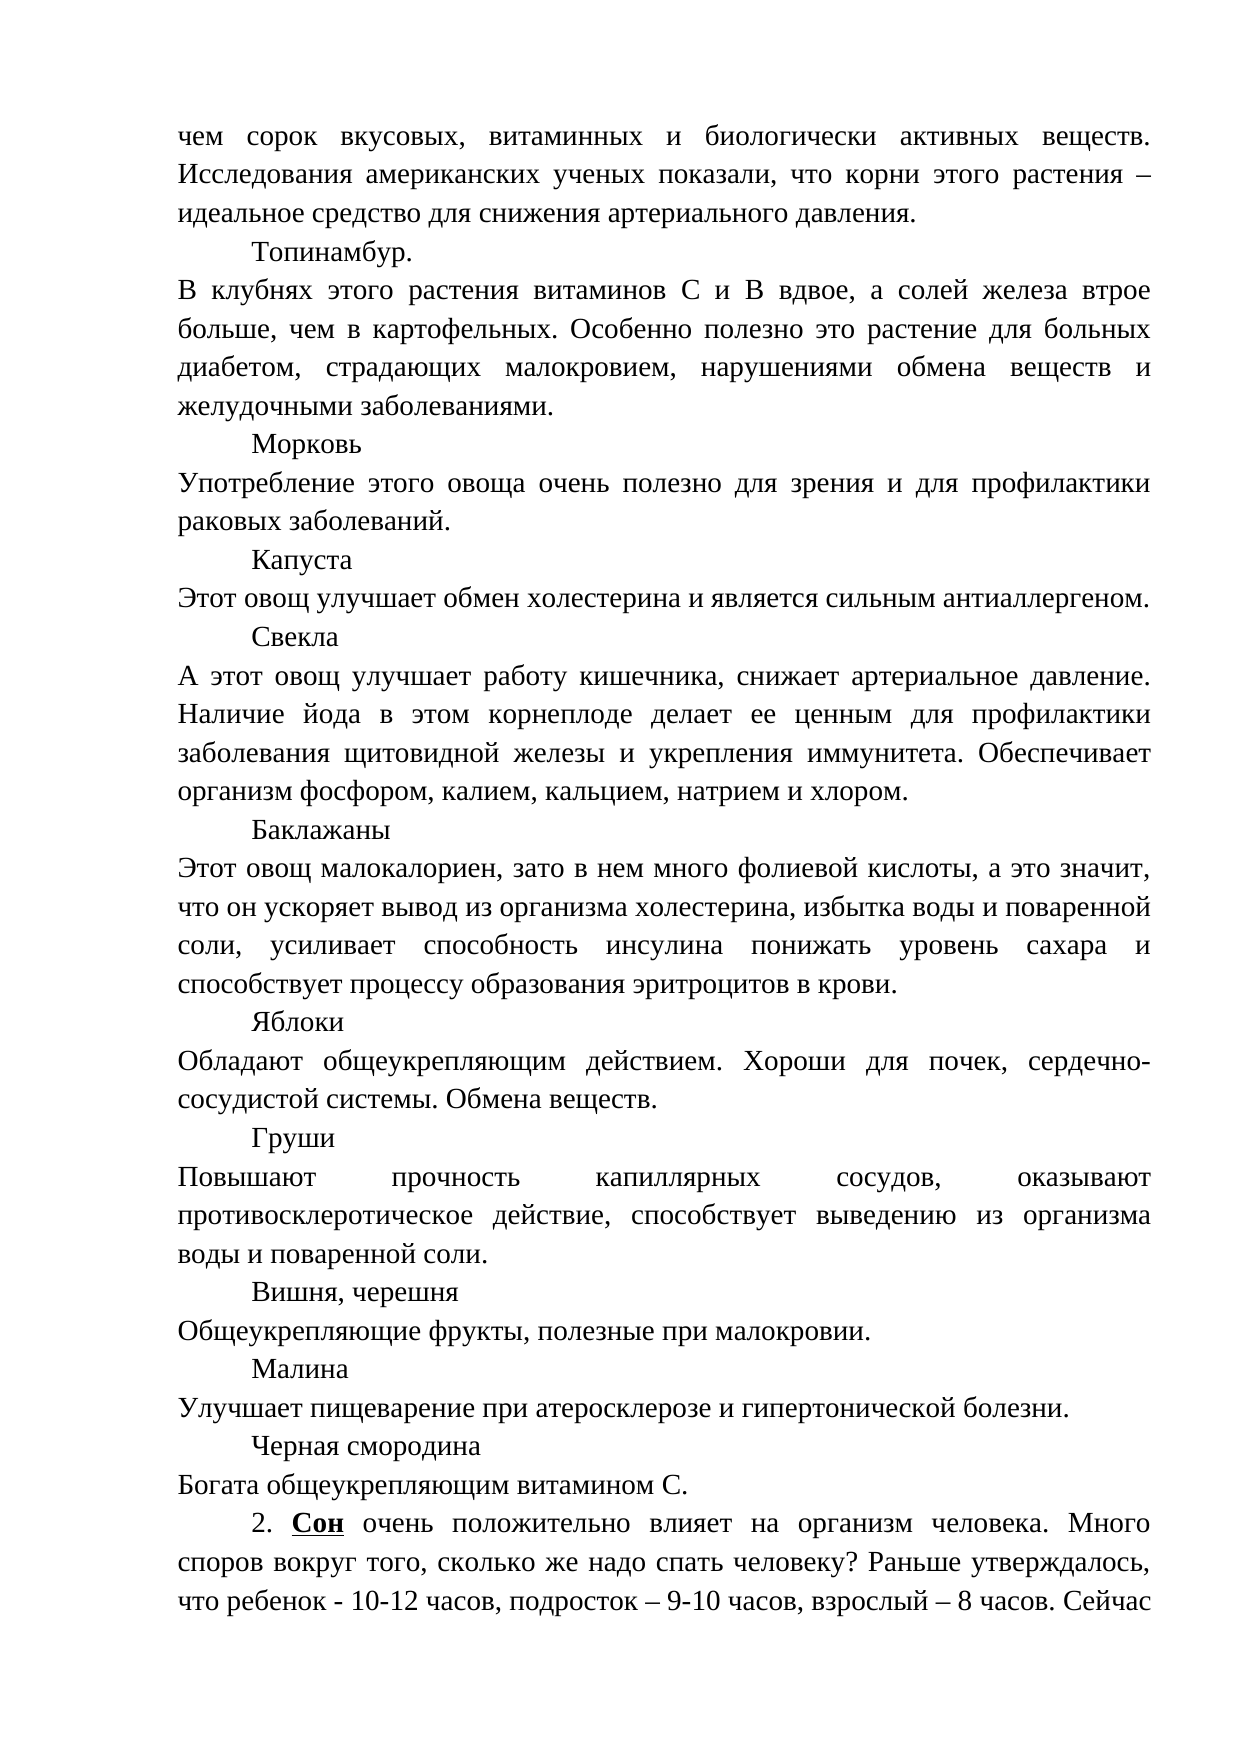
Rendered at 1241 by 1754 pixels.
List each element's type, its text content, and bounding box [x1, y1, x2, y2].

text Морковь [177, 426, 1152, 460]
text В клубнях этого растения витаминов С и В вдвое, а солей железа втрое больше, чем в картофельных. Особенно полезно это растение для больных диабетом, страдающих малокровием, нарушениями обмена веществ и желудочными заболеваниями. [177, 272, 1152, 421]
text Улучшает пищеварение при атеросклерозе и гипертонической болезни. [177, 1390, 1152, 1423]
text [177, 118, 1152, 229]
text Черная смородина [177, 1428, 1152, 1462]
text Этот овощ малокалориен, зато в нем много фолиевой кислоты, а это значит, что он ускоряет вывод из организма холестерина, избытка воды и поваренной соли, усиливает способность инсулина понижать уровень сахара и способствует процессу образования эритроцитов в крови. [177, 850, 1152, 999]
text А этот овощ улучшает работу кишечника, снижает артериальное давление. Наличие йода в этом корнеплоде делает ее ценным для профилактики заболевания щитовидной железы и укрепления иммунитета. Обеспечивает организм фосфором, калием, кальцием, натрием и хлором. [177, 658, 1152, 807]
text Богата общеукрепляющим витамином С. [177, 1467, 1152, 1501]
text Малина [177, 1351, 1152, 1385]
text Общеукрепляющие фрукты, полезные при малокровии. [177, 1313, 1152, 1346]
text Топинамбур. [177, 234, 1152, 267]
text Свекла [177, 619, 1152, 653]
text Повышают прочность капиллярных сосудов, оказывают противосклеротическое действие, способствует выведению из организма воды и поваренной соли. [177, 1159, 1152, 1269]
text Употребление этого овоща очень полезно для зрения и для профилактики раковых заболеваний. [177, 465, 1152, 537]
text Яблоки [177, 1004, 1152, 1038]
text Вишня, черешня [177, 1274, 1152, 1308]
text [177, 1506, 1152, 1616]
text Обладают общеукрепляющим действием. Хороши для почек, сердечно-сосудистой системы. Обмена веществ. [177, 1043, 1152, 1115]
text Капуста [177, 542, 1152, 576]
text Этот овощ улучшает обмен холестерина и является сильным антиаллергеном. [177, 581, 1152, 614]
text Баклажаны [177, 812, 1152, 845]
text Груши [177, 1120, 1152, 1154]
